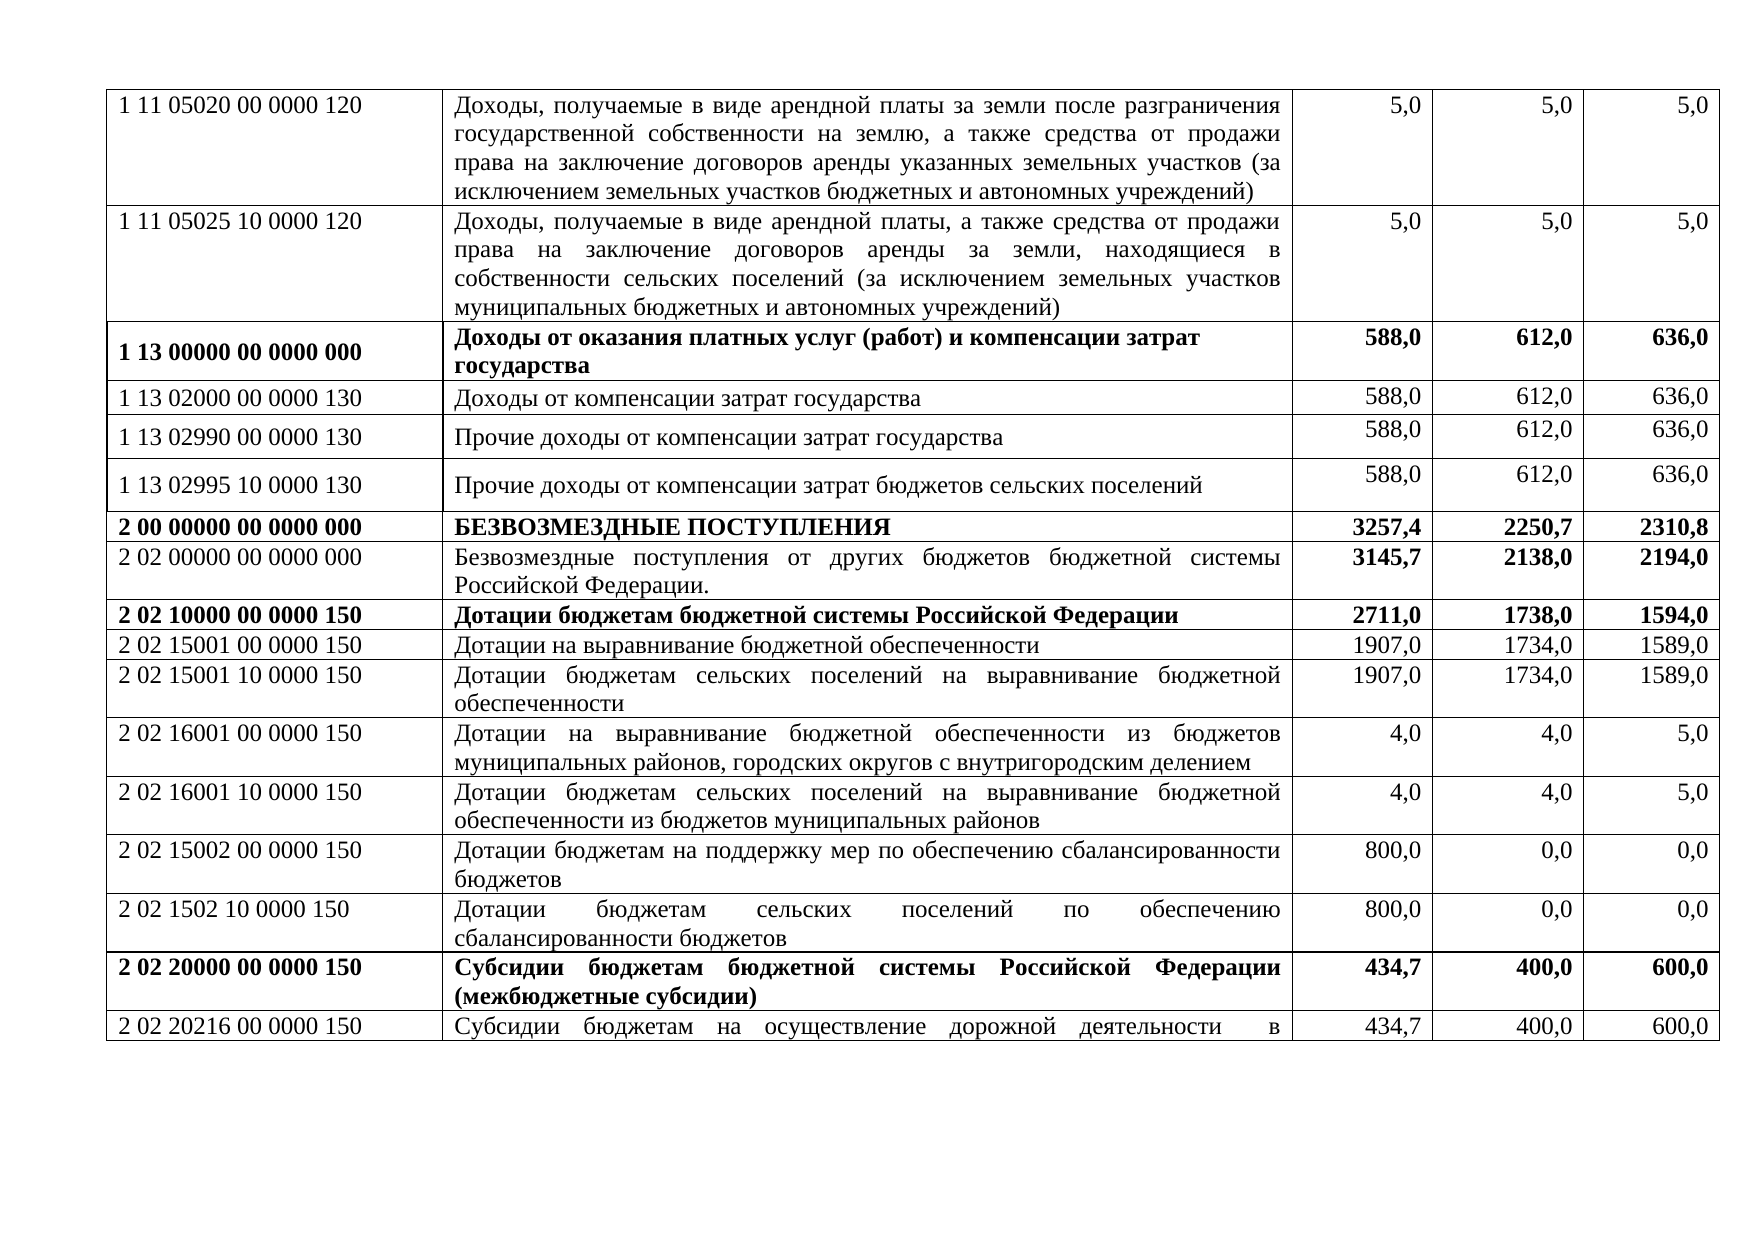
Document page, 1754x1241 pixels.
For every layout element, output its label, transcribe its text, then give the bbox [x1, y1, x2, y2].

table_cell Прочие доходы от компенсации затрат государства [444, 415, 1292, 458]
table_cell 1907,0 [1293, 660, 1432, 717]
table_cell 2 02 15001 00 0000 150 [107, 630, 442, 659]
table_cell 5,0 [1433, 90, 1583, 205]
table_cell 3257,4 [1293, 512, 1432, 541]
table_cell 5,0 [1433, 206, 1583, 321]
table_cell 0,0 [1433, 835, 1583, 893]
table_cell 636,0 [1584, 381, 1719, 413]
table_cell 4,0 [1433, 718, 1583, 776]
table_cell 1907,0 [1293, 630, 1432, 659]
table_cell 1 11 05025 10 0000 120 [107, 206, 442, 321]
table_cell 1589,0 [1584, 630, 1719, 659]
table_cell 2 02 15002 00 0000 150 [107, 835, 442, 893]
table_cell 5,0 [1584, 206, 1719, 321]
table_cell 5,0 [1584, 718, 1719, 776]
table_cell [443, 1011, 1292, 1040]
table_cell Доходы, получаемые в виде арендной платы за земли после разграничения государственной собственности на землю, а также средства от продажи права на заключение договоров аренды указанных земельных участков (за исключением земельных участков бюджетных и автономных учреждений) [443, 90, 1292, 205]
table_cell Доходы, получаемые в виде арендной платы, а также средства от продажи права на заключение договоров аренды за земли, находящиеся в собственности сельских поселений (за исключением земельных участков муниципальных бюджетных и автономных учреждений) [443, 206, 1292, 321]
table_cell 1734,0 [1433, 630, 1583, 659]
table_cell 3145,7 [1293, 542, 1432, 599]
table_cell 2310,8 [1584, 512, 1719, 541]
table_cell 636,0 [1584, 322, 1719, 380]
table_cell 612,0 [1433, 381, 1583, 413]
table_cell 800,0 [1293, 835, 1432, 893]
table_cell Дотации на выравнивание бюджетной обеспеченности из бюджетов муниципальных районов, городских округов с внутригородским делением [443, 718, 1292, 776]
table_cell 2 02 16001 00 0000 150 [107, 718, 442, 776]
table_cell 2 02 15001 10 0000 150 [107, 660, 442, 717]
table_cell Дотации бюджетам бюджетной системы Российской Федерации [443, 600, 1292, 629]
table_cell 800,0 [1293, 894, 1432, 951]
table_cell 588,0 [1293, 415, 1432, 458]
table_cell 1 11 05020 00 0000 120 [107, 90, 442, 205]
table_cell 4,0 [1433, 777, 1583, 834]
table_cell 400,0 [1433, 1011, 1583, 1040]
table_cell БЕЗВОЗМЕЗДНЫЕ ПОСТУПЛЕНИЯ [443, 512, 1292, 541]
table_cell 1594,0 [1584, 600, 1719, 629]
table_cell 4,0 [1293, 777, 1432, 834]
table_cell 0,0 [1584, 835, 1719, 893]
table_cell 636,0 [1584, 459, 1719, 511]
table_cell 612,0 [1433, 459, 1583, 511]
table_cell 600,0 [1584, 953, 1719, 1010]
table_cell 434,7 [1293, 1011, 1432, 1040]
table_cell 612,0 [1433, 415, 1583, 458]
table_cell Дотации на выравнивание бюджетной обеспеченности [443, 630, 1292, 659]
table_cell Доходы от компенсации затрат государства [444, 381, 1292, 413]
table_cell 0,0 [1584, 894, 1719, 951]
table_cell 2194,0 [1584, 542, 1719, 599]
table_cell 1 13 02000 00 0000 130 [108, 381, 442, 413]
table_cell 2 02 1502 10 0000 150 [107, 894, 442, 951]
table_cell 434,7 [1293, 953, 1432, 1010]
table_cell 5,0 [1293, 206, 1432, 321]
table_cell 2 02 10000 00 0000 150 [107, 600, 442, 629]
table_cell 2711,0 [1293, 600, 1432, 629]
table_cell 2250,7 [1433, 512, 1583, 541]
table_cell 5,0 [1293, 90, 1432, 205]
table_cell 2 02 00000 00 0000 000 [107, 542, 442, 599]
table_cell 400,0 [1433, 953, 1583, 1010]
table_cell 5,0 [1584, 777, 1719, 834]
table_cell 588,0 [1293, 459, 1432, 511]
table_cell 0,0 [1433, 894, 1583, 951]
table_cell Дотации бюджетам сельских поселений на выравнивание бюджетной обеспеченности из бюджетов муниципальных районов [443, 777, 1292, 834]
table_cell Безвозмездные поступления от других бюджетов бюджетной системы Российской Федерации. [443, 542, 1292, 599]
table_cell 1 13 00000 00 0000 000 [108, 322, 442, 380]
table_cell 1 13 02990 00 0000 130 [108, 415, 442, 458]
table_cell 588,0 [1293, 322, 1432, 380]
table_cell Дотации бюджетам сельских поселений по обеспечению сбалансированности бюджетов [443, 894, 1292, 951]
table_cell 636,0 [1584, 415, 1719, 458]
table_cell 612,0 [1433, 322, 1583, 380]
table_cell 588,0 [1293, 381, 1432, 413]
table_cell Дотации бюджетам сельских поселений на выравнивание бюджетной обеспеченности [443, 660, 1292, 717]
table_cell Прочие доходы от компенсации затрат бюджетов сельских поселений [444, 459, 1292, 511]
table_cell 1589,0 [1584, 660, 1719, 717]
table_cell 1 13 02995 10 0000 130 [108, 459, 442, 511]
table_cell Субсидии бюджетам бюджетной системы Российской Федерации (межбюджетные субсидии) [443, 953, 1292, 1010]
table_cell Дотации бюджетам на поддержку мер по обеспечению сбалансированности бюджетов [443, 835, 1292, 893]
table_cell 2 00 00000 00 0000 000 [107, 512, 442, 541]
table_cell Доходы от оказания платных услуг (работ) и компенсации затрат государства [444, 322, 1292, 380]
table_cell 600,0 [1584, 1011, 1719, 1040]
table_cell 1738,0 [1433, 600, 1583, 629]
table_cell 2 02 20000 00 0000 150 [107, 953, 442, 1010]
table_cell 5,0 [1584, 90, 1719, 205]
table_cell 2 02 16001 10 0000 150 [107, 777, 442, 834]
table_cell 1734,0 [1433, 660, 1583, 717]
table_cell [107, 1011, 442, 1040]
table_cell 2138,0 [1433, 542, 1583, 599]
table_cell 4,0 [1293, 718, 1432, 776]
